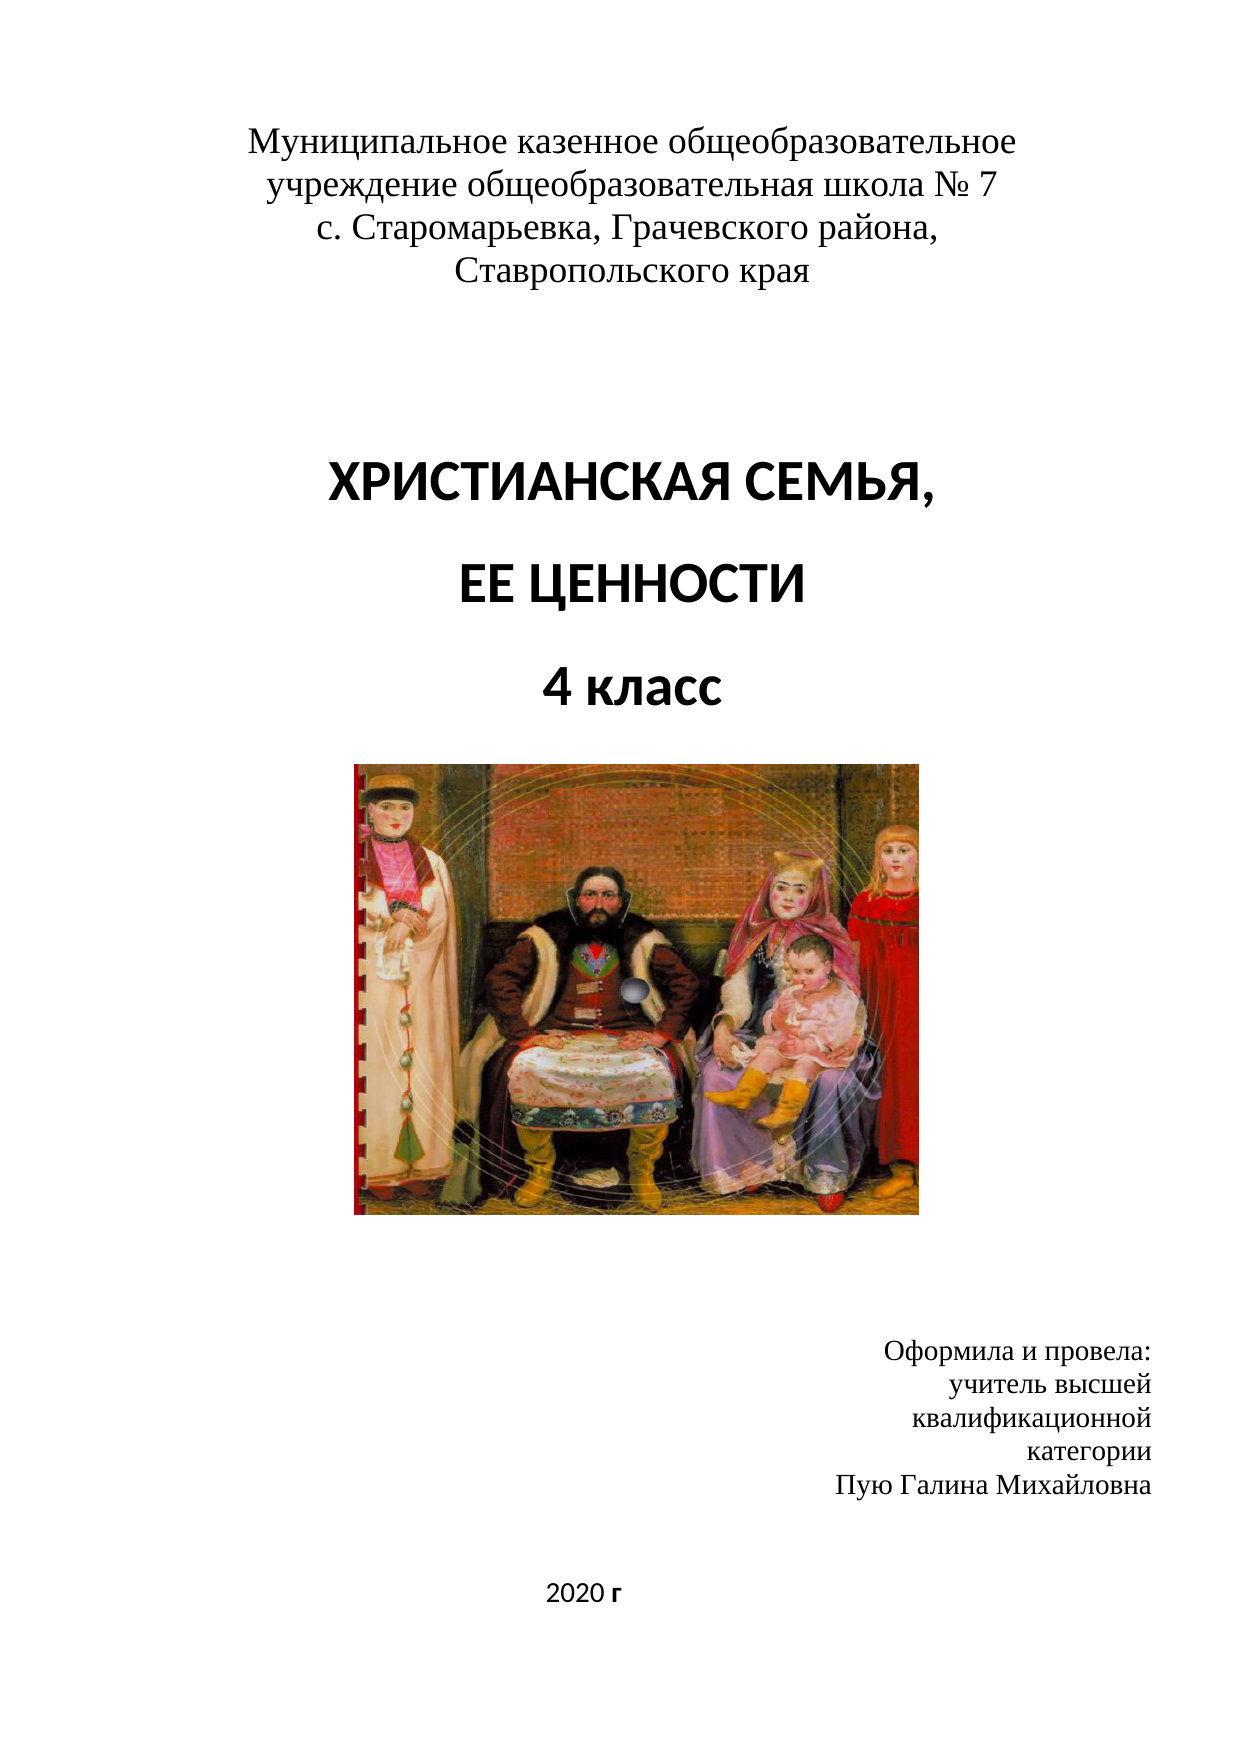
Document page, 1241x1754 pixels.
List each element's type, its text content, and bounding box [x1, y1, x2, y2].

text 2020 г [112, 1574, 1152, 1610]
text ХРИСТИАНСКАЯ СЕМЬЯ, [112, 443, 1152, 515]
text 4 класс [112, 649, 1152, 720]
text Муниципальное казенное общеобразовательное [112, 118, 1152, 161]
text ЕЕ ЦЕННОСТИ [112, 546, 1152, 617]
text Пую Галина Михайловна [112, 1467, 1152, 1501]
picture [353, 764, 919, 1214]
text категории [112, 1433, 1152, 1467]
text учреждение общеобразовательная школа № 7 с. Старомарьевка, Грачевского района, Ставропольского края [112, 161, 1152, 291]
text учитель высшей [112, 1366, 1152, 1400]
text квалификационной [112, 1400, 1152, 1433]
text Оформила и провела: [112, 1333, 1152, 1366]
